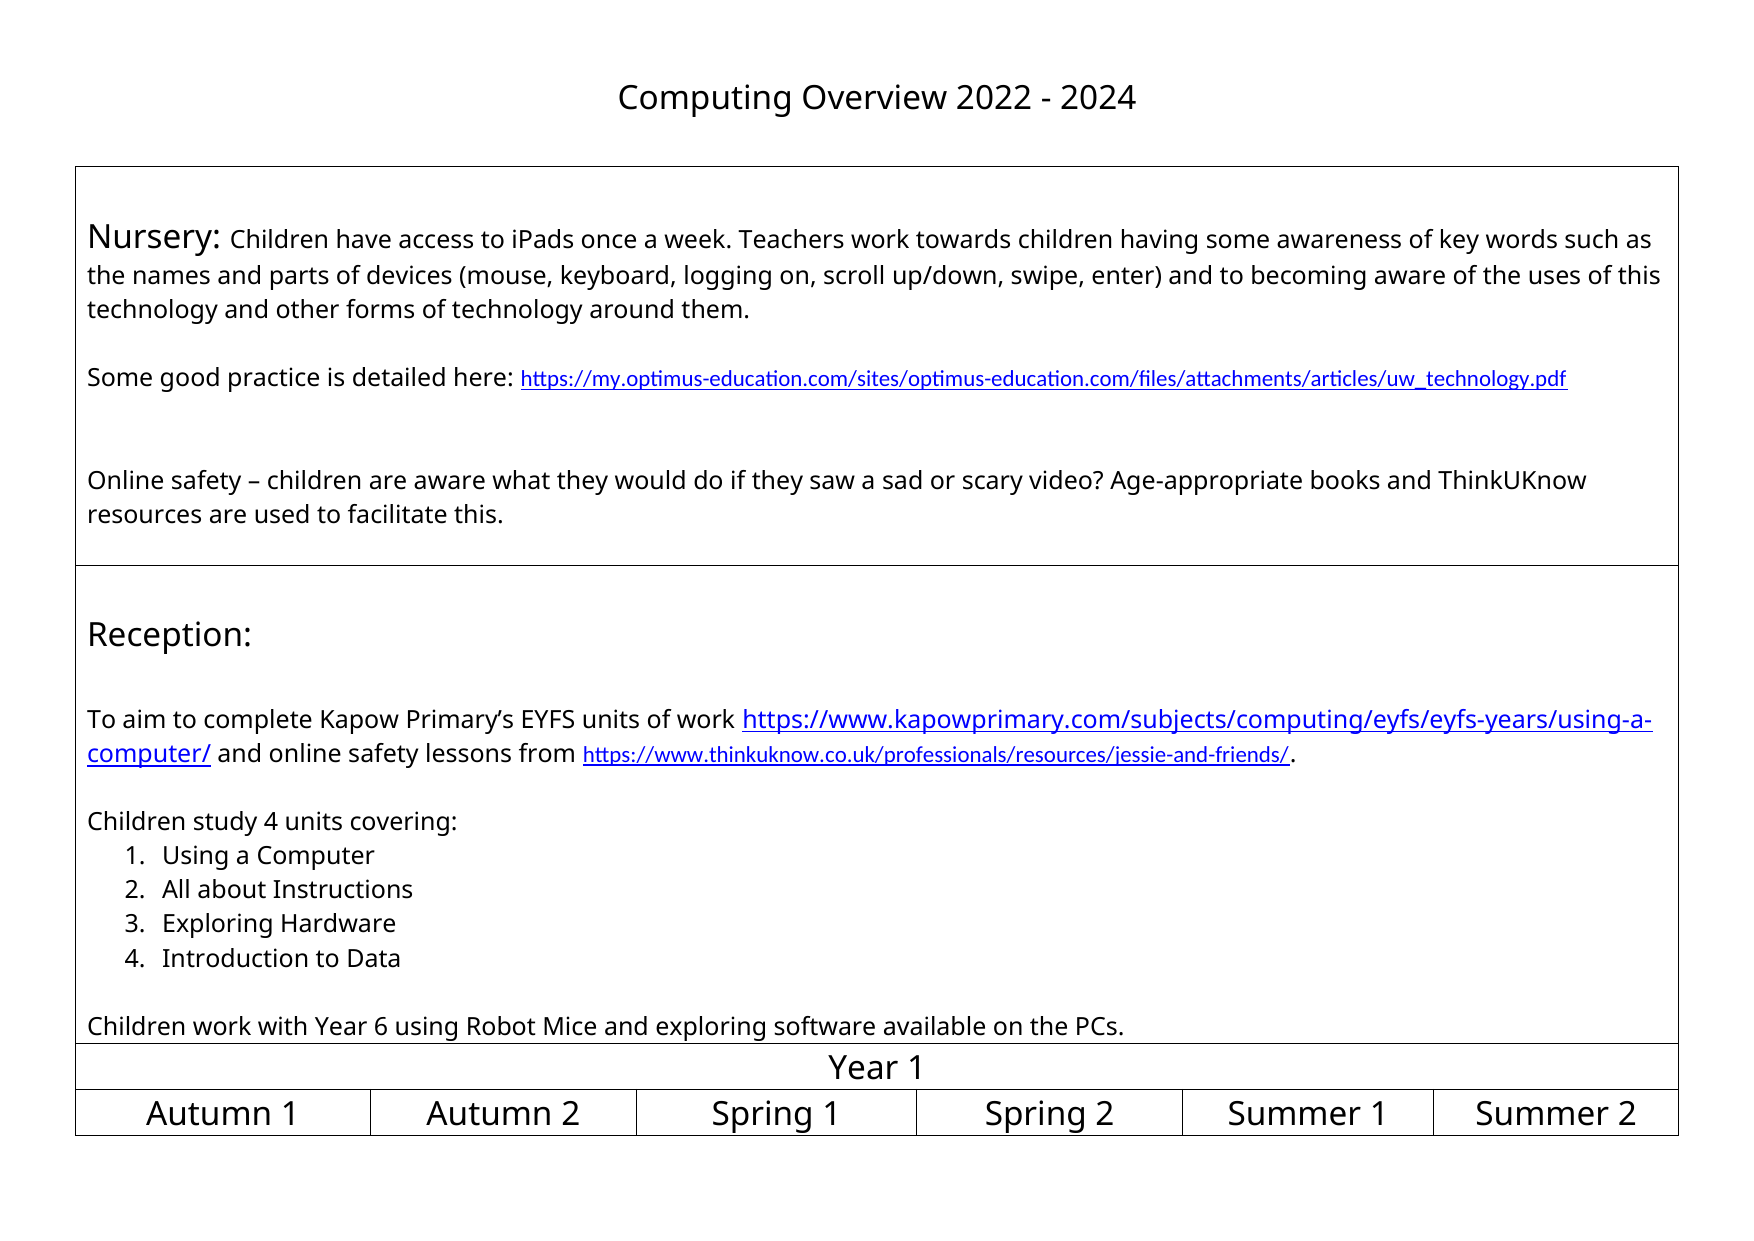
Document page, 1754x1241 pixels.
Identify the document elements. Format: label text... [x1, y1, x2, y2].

table_cell Spring 2 [917, 1090, 1182, 1135]
table_cell Year 1 [76, 1044, 1678, 1089]
table_cell Reception: To aim to complete Kapow Primary’s EYFS units of work https://www.kapowprimary.com/subjects/computing/eyfs/eyfs-years/using-a-computer/ and online safety lessons from https://www.thinkuknow.co.uk/professionals/resources/jessie-and-friends/. Children study 4 units covering: Using a Computer All about Instructions Exploring Hardware Introduction to Data Children work with Year 6 using Robot Mice and exploring software available on the PCs. [76, 566, 1678, 1042]
table_cell Summer 2 [1434, 1090, 1678, 1135]
table_cell Autumn 2 [371, 1090, 636, 1135]
table_cell Spring 1 [637, 1090, 916, 1135]
table_header Nursery: Children have access to iPads once a week. Teachers work towards children having some awareness of key words such as the names and parts of devices (mouse, keyboard, logging on, scroll up/down, swipe, enter) and to becoming aware of the uses of this technology and other forms of technology around them. Some good practice is detailed here: https://my.optimus-education.com/sites/optimus-education.com/files/attachments/articles/uw_technology.pdf Online safety – children are aware what they would do if they saw a sad or scary video? Age-appropriate books and ThinkUKnow resources are used to facilitate this. [76, 167, 1678, 564]
table_cell Autumn 1 [76, 1090, 370, 1135]
table_cell Summer 1 [1183, 1090, 1433, 1135]
